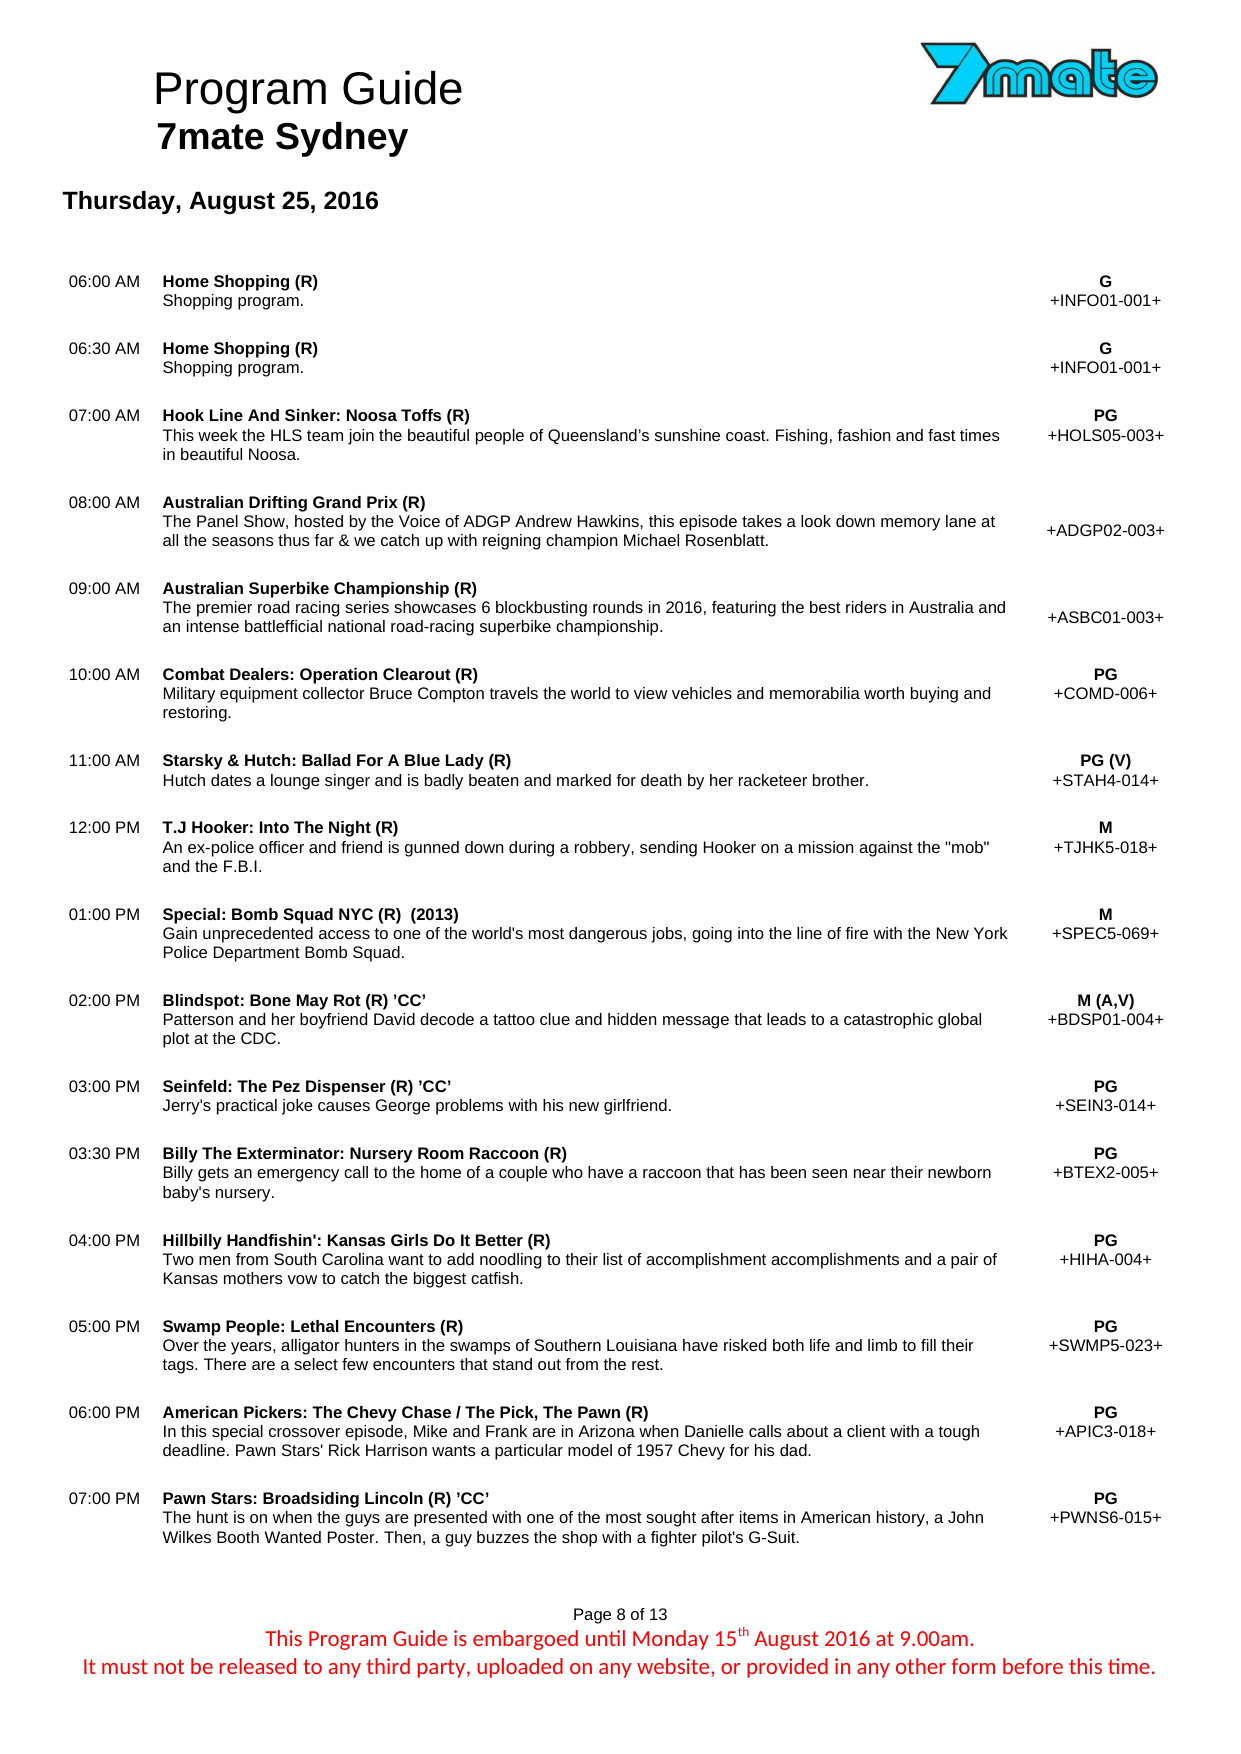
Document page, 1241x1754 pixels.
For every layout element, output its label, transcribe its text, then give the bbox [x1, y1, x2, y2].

table_header T.J Hooker: Into The Night (R) An ex-police officer and friend is gunned down during a robbery, sending Hooker on a mission against the "mob" and the F.B.I. [151, 818, 1022, 876]
table_header PG +HOLS05-003+ [1022, 406, 1189, 464]
table_header American Pickers: The Chevy Chase / The Pick, The Pawn (R) In this special crossover episode, Mike and Frank are in Arizona when Danielle calls about a client with a tough deadline. Pawn Stars' Rick Harrison wants a particular model of 1957 Chevy for his dad. [151, 1403, 1022, 1460]
table_header 07:00 AM [51, 406, 151, 464]
table_header G +INFO01-001+ [1022, 272, 1189, 310]
table_header Hook Line And Sinker: Noosa Toffs (R) This week the HLS team join the beautiful people of Queensland’s sunshine coast. Fishing, fashion and fast times in beautiful Noosa. [151, 406, 1022, 464]
table_header 06:00 PM [51, 1403, 151, 1460]
table_header PG +COMD-006+ [1022, 665, 1189, 722]
table_header PG +SWMP5-023+ [1022, 1317, 1189, 1374]
text Thursday, August 25, 2016 [62, 186, 1178, 214]
table_header Home Shopping (R) Shopping program. [151, 339, 1022, 377]
table_header 01:00 PM [51, 905, 151, 962]
table_header Australian Superbike Championship (R) The premier road racing series showcases 6 blockbusting rounds in 2016, featuring the best riders in Australia and an intense battlefficial national road-racing superbike championship. [151, 579, 1022, 636]
table_header PG +HIHA-004+ [1022, 1230, 1189, 1288]
table_header +ADGP02-003+ [1022, 493, 1189, 550]
table_header Combat Dealers: Operation Clearout (R) Military equipment collector Bruce Compton travels the world to view vehicles and memorabilia worth buying and restoring. [151, 665, 1022, 722]
table_header 08:00 AM [51, 493, 151, 550]
table_header 03:30 PM [51, 1144, 151, 1202]
table_header Home Shopping (R) Shopping program. [151, 272, 1022, 310]
table_header PG +SEIN3-014+ [1022, 1077, 1189, 1115]
table_header Seinfeld: The Pez Dispenser (R) ’CC’ Jerry's practical joke causes George problems with his new girlfriend. [151, 1077, 1022, 1115]
table_header 02:00 PM [51, 991, 151, 1048]
table_header PG +APIC3-018+ [1022, 1403, 1189, 1460]
table_header 05:00 PM [51, 1317, 151, 1374]
table_header +ASBC01-003+ [1022, 579, 1189, 636]
table_header Australian Drifting Grand Prix (R) The Panel Show, hosted by the Voice of ADGP Andrew Hawkins, this episode takes a look down memory lane at all the seasons thus far & we catch up with reigning champion Michael Rosenblatt. [151, 493, 1022, 550]
table_header M +SPEC5-069+ [1022, 905, 1189, 962]
table_header 12:00 PM [51, 818, 151, 876]
table_header 11:00 AM [51, 751, 151, 789]
table_header G +INFO01-001+ [1022, 339, 1189, 377]
table_header 09:00 AM [51, 579, 151, 636]
table_header 06:00 AM [51, 272, 151, 310]
table_header Blindspot: Bone May Rot (R) ’CC’ Patterson and her boyfriend David decode a tattoo clue and hidden message that leads to a catastrophic global plot at the CDC. [151, 991, 1022, 1048]
table_header 07:00 PM [51, 1489, 151, 1547]
table_header 10:00 AM [51, 665, 151, 722]
table_header Hillbilly Handfishin': Kansas Girls Do It Better (R) Two men from South Carolina want to add noodling to their list of accomplishment accomplishments and a pair of Kansas mothers vow to catch the biggest catfish. [151, 1230, 1022, 1288]
table_header Starsky & Hutch: Ballad For A Blue Lady (R) Hutch dates a lounge singer and is badly beaten and marked for death by her racketeer brother. [151, 751, 1022, 789]
table_header M (A,V) +BDSP01-004+ [1022, 991, 1189, 1048]
table_header PG (V) +STAH4-014+ [1022, 751, 1189, 789]
table_header 03:00 PM [51, 1077, 151, 1115]
table_header Special: Bomb Squad NYC (R) (2013) Gain unprecedented access to one of the world's most dangerous jobs, going into the line of fire with the New York Police Department Bomb Squad. [151, 905, 1022, 962]
table_header Billy The Exterminator: Nursery Room Raccoon (R) Billy gets an emergency call to the home of a couple who have a raccoon that has been seen near their newborn baby's nursery. [151, 1144, 1022, 1202]
table_header PG +PWNS6-015+ [1022, 1489, 1189, 1547]
table_header M +TJHK5-018+ [1022, 818, 1189, 876]
picture [920, 41, 1159, 105]
table_header Pawn Stars: Broadsiding Lincoln (R) ’CC’ The hunt is on when the guys are presented with one of the most sought after items in American history, a John Wilkes Booth Wanted Poster. Then, a guy buzzes the shop with a fighter pilot's G-Suit. [151, 1489, 1022, 1547]
table_header 06:30 AM [51, 339, 151, 377]
table_header Swamp People: Lethal Encounters (R) Over the years, alligator hunters in the swamps of Southern Louisiana have risked both life and limb to fill their tags. There are a select few encounters that stand out from the rest. [151, 1317, 1022, 1374]
table_header 04:00 PM [51, 1230, 151, 1288]
table_header PG +BTEX2-005+ [1022, 1144, 1189, 1202]
